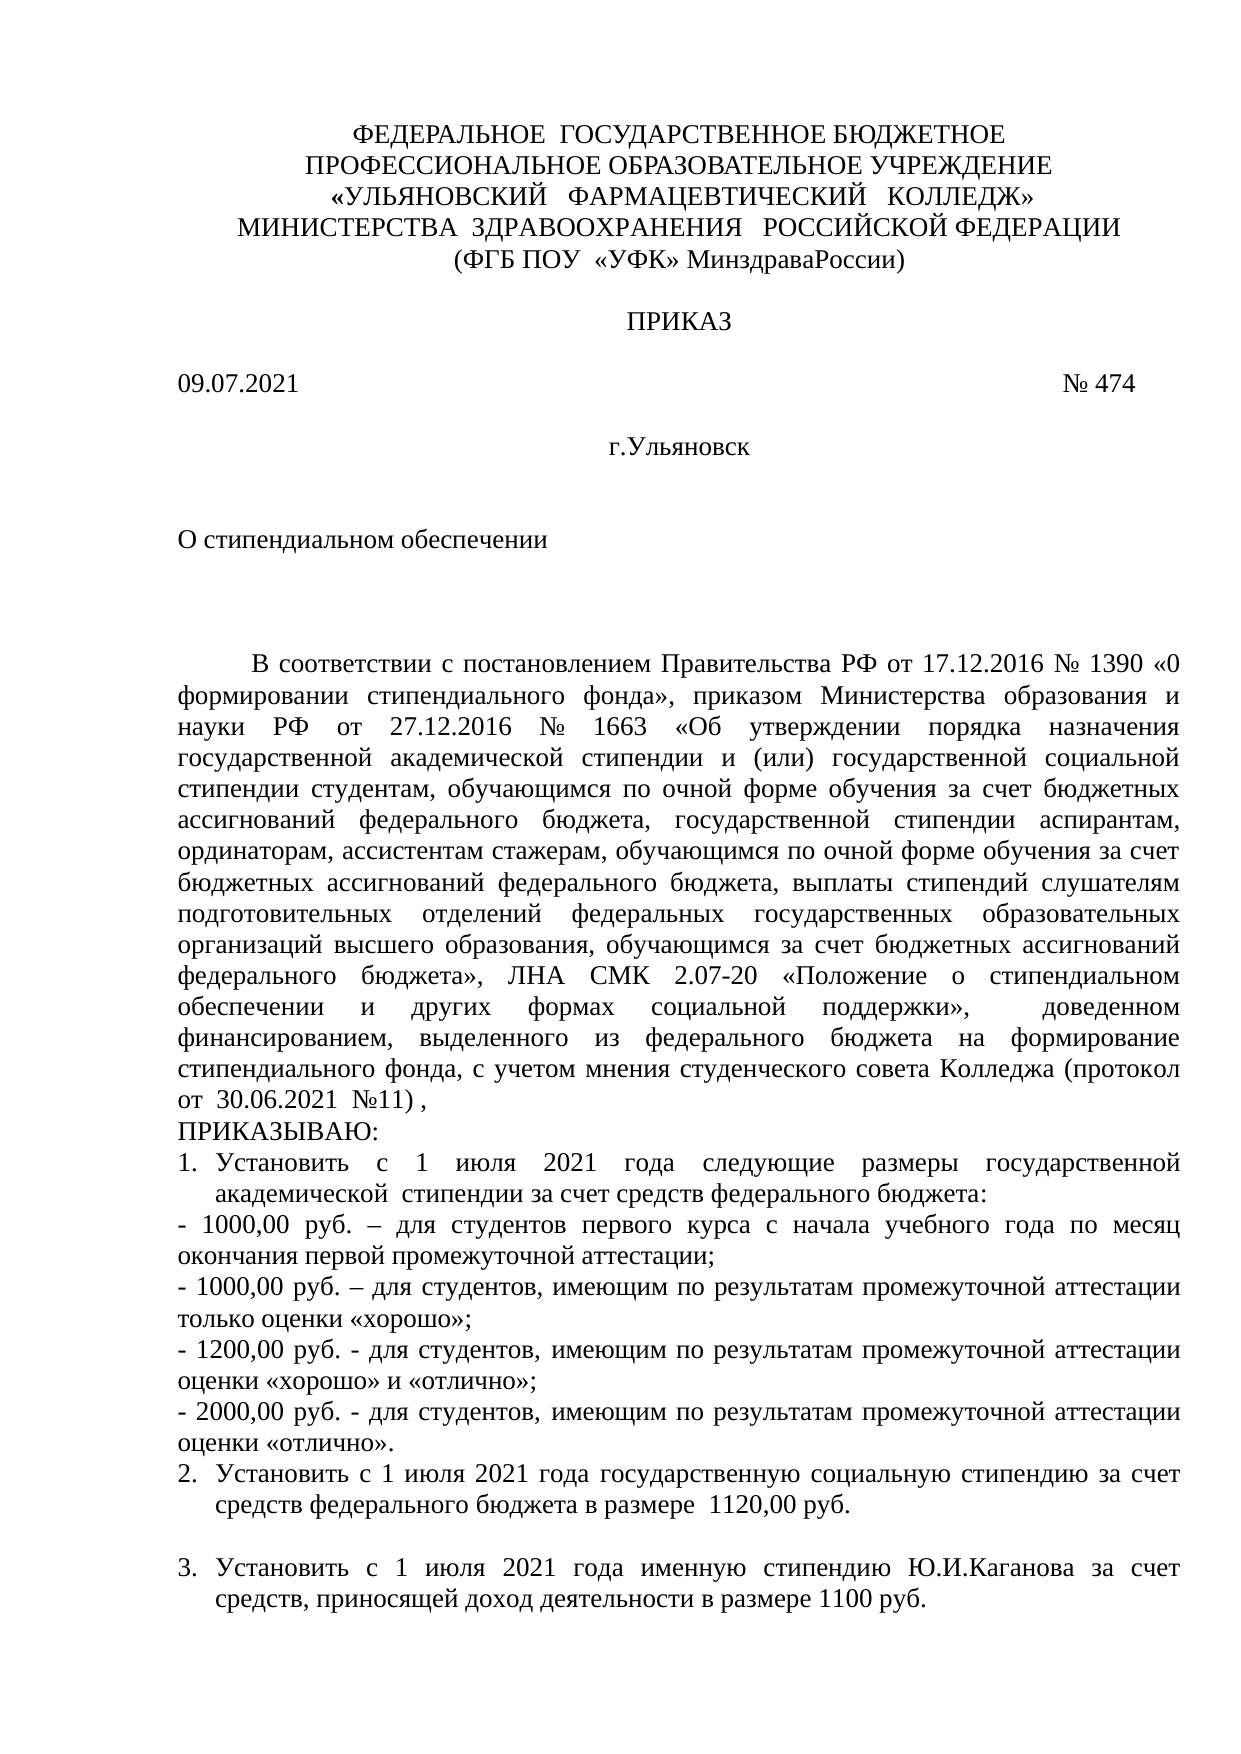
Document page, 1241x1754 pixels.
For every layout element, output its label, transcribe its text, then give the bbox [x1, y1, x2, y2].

text г.Ульяновск [177, 429, 1181, 461]
text МИНИСТЕРСТВА ЗДРАВООХРАНЕНИЯ РОССИЙСКОЙ ФЕДЕРАЦИИ [177, 212, 1181, 243]
text - 1000,00 руб. – для студентов первого курса с начала учебного года по месяц окончания первой промежуточной аттестации; [177, 1208, 1181, 1271]
title ФЕДЕРАЛЬНОЕ ГОСУДАРСТВЕННОЕ БЮДЖЕТНОЕ [177, 118, 1181, 149]
text ПРИКАЗ [177, 305, 1181, 336]
text - 1000,00 руб. – для студентов, имеющим по результатам промежуточной аттестации только оценки «хорошо»; [177, 1271, 1181, 1333]
title ПРОФЕССИОНАЛЬНОЕ ОБРАЗОВАТЕЛЬНОЕ УЧРЕЖДЕНИЕ [177, 149, 1181, 180]
text В соответствии с постановлением Правительства РФ от 17.12.2016 № 1390 «0 формировании стипендиального фонда», приказом Министерства образования и науки РФ от 27.12.2016 № 1663 «Об утверждении порядка назначения государственной академической стипендии и (или) государственной социальной стипендии студентам, обучающимся по очной форме обучения за счет бюджетных ассигнований федерального бюджета, государственной стипендии аспирантам, ординаторам, ассистентам стажерам, обучающимся по очной форме обучения за счет бюджетных ассигнований федерального бюджета, выплаты стипендий слушателям подготовительных отделений федеральных государственных образовательных организаций высшего образования, обучающимся за счет бюджетных ассигнований федерального бюджета», ЛНА СМК 2.07-20 «Положение о стипендиальном обеспечении и других формах социальной поддержки», доведенном финансированием, выделенного из федерального бюджета на формирование стипендиального фонда, с учетом мнения студенческого совета Колледжа (протокол от 30.06.2021 №11) , [177, 648, 1181, 1115]
text - 2000,00 руб. - для студентов, имеющим по результатам промежуточной аттестации оценки «отлично». [177, 1395, 1181, 1457]
list Установить с 1 июля 2021 года следующие размеры государственной академической стипендии за счет средств федерального бюджета: [177, 1146, 1181, 1208]
list Установить с 1 июля 2021 года государственную социальную стипендию за счет средств федерального бюджета в размере 1120,00 руб. [177, 1457, 1181, 1520]
text - 1200,00 руб. - для студентов, имеющим по результатам промежуточной аттестации оценки «хорошо» и «отлично»; [177, 1333, 1181, 1395]
text О стипендиальном обеспечении [177, 523, 1181, 554]
text 09.07.2021 № 474 [177, 367, 1181, 398]
text (ФГБ ПОУ «УФК» МинздраваРоссии) [177, 243, 1181, 274]
subtitle «УЛЬЯНОВСКИЙ ФАРМАЦЕВТИЧЕСКИЙ КОЛЛЕДЖ» [177, 180, 1181, 212]
text ПРИКАЗЫВАЮ: [177, 1115, 1181, 1146]
list Установить с 1 июля 2021 года именную стипендию Ю.И.Каганова за счет средств, приносящей доход деятельности в размере 1100 руб. [177, 1551, 1181, 1613]
